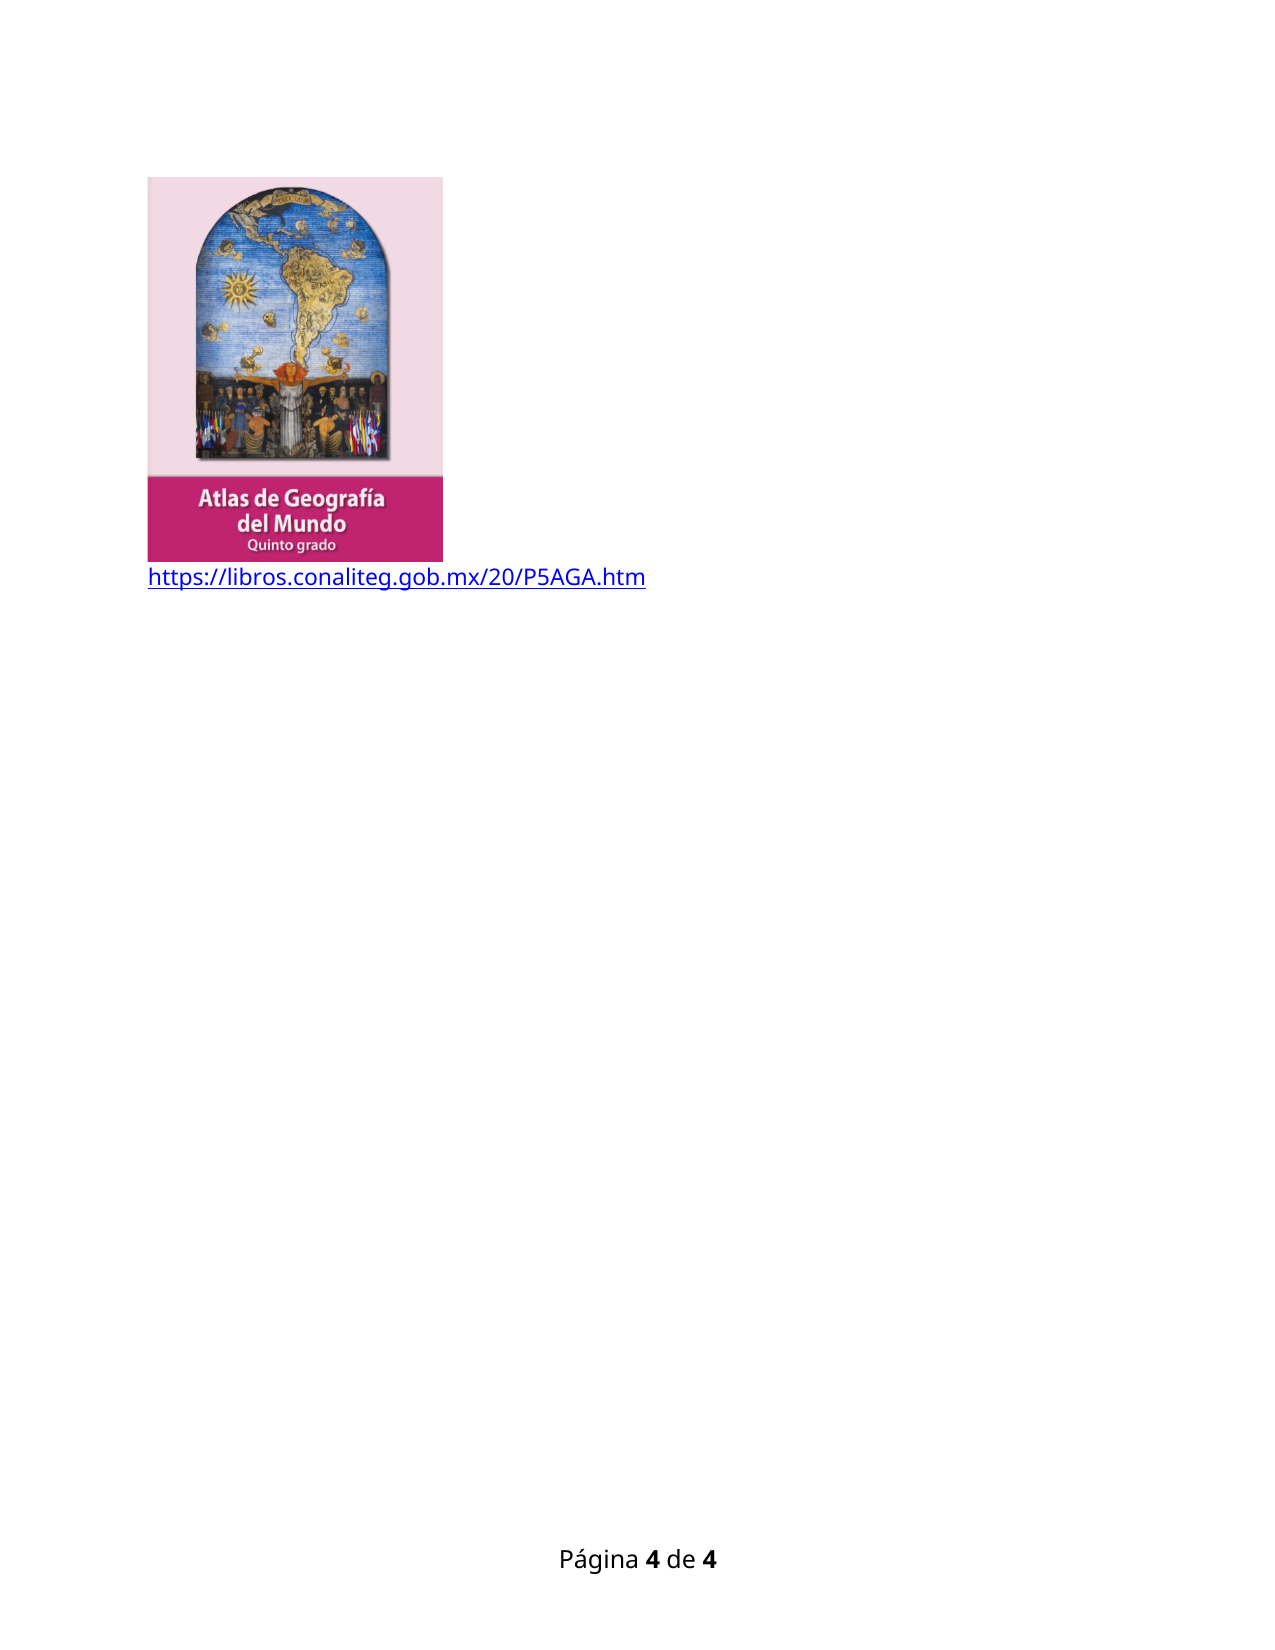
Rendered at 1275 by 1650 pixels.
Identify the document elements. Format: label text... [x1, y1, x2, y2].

text https://libros.conaliteg.gob.mx/20/P5AGA.htm [148, 561, 1127, 592]
picture [147, 177, 443, 562]
